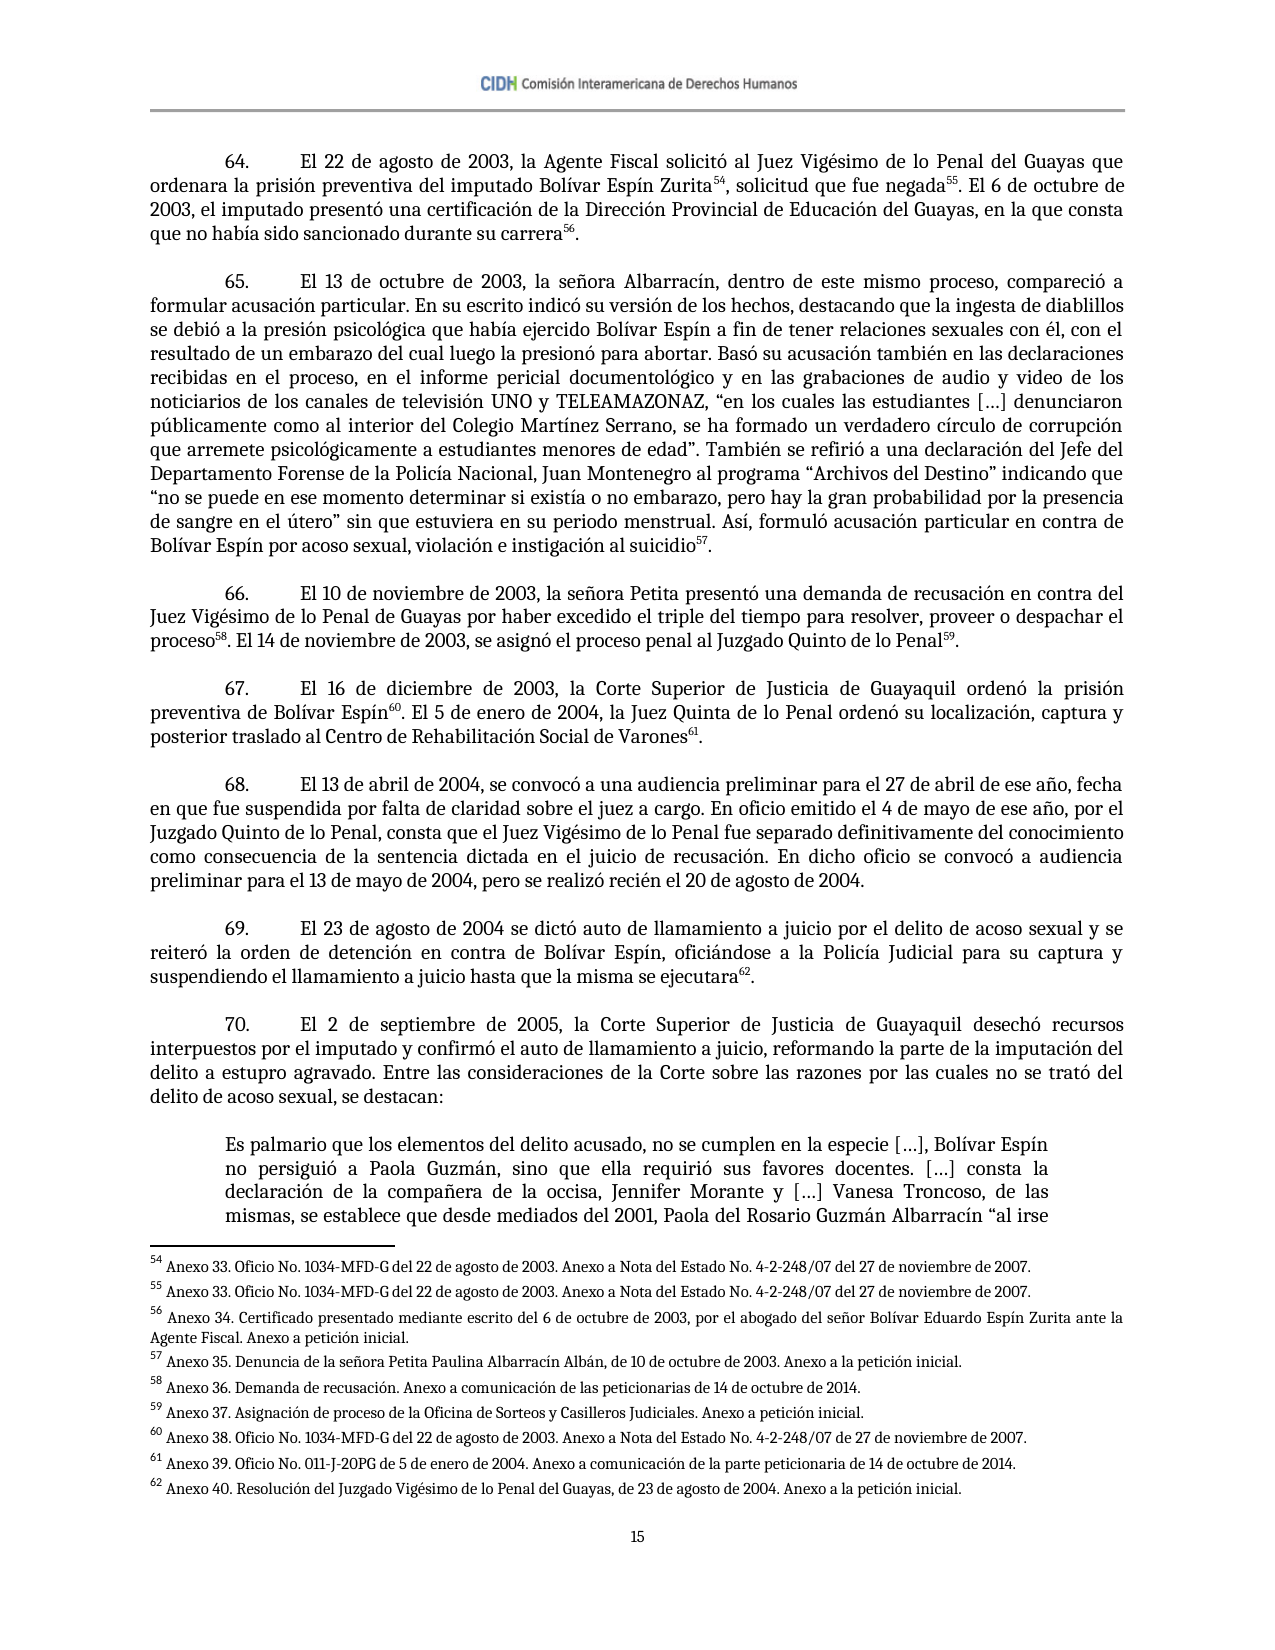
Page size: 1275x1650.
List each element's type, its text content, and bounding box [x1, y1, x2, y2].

list El 13 de abril de 2004, se convocó a una audiencia preliminar para el 27 de abril de ese año, fecha en que fue suspendida por falta de claridad sobre el juez a cargo. En oficio emitido el 4 de mayo de ese año, por el Juzgado Quinto de lo Penal, consta que el Juez Vigésimo de lo Penal fue separado definitivamente del conocimiento como consecuencia de la sentencia dictada en el juicio de recusación. En dicho oficio se convocó a audiencia preliminar para el 13 de mayo de 2004, pero se realizó recién el 20 de agosto de 2004. [150, 773, 1125, 893]
list El 23 de agosto de 2004 se dictó auto de llamamiento a juicio por el delito de acoso sexual y se reiteró la orden de detención en contra de Bolívar Espín, oficiándose a la Policía Judicial para su captura y suspendiendo el llamamiento a juicio hasta que la misma se ejecutara. [150, 917, 1125, 988]
list El 2 de septiembre de 2005, la Corte Superior de Justicia de Guayaquil desechó recursos interpuestos por el imputado y confirmó el auto de llamamiento a juicio, reformando la parte de la imputación del delito a estupro agravado. Entre las consideraciones de la Corte sobre las razones por las cuales no se trató del delito de acoso sexual, se destacan: [150, 1012, 1125, 1108]
list El 16 de diciembre de 2003, la Corte Superior de Justicia de Guayaquil ordenó la prisión preventiva de Bolívar Espín. El 5 de enero de 2004, la Juez Quinta de lo Penal ordenó su localización, captura y posterior traslado al Centro de Rehabilitación Social de Varones. [150, 677, 1125, 749]
list El 13 de octubre de 2003, la señora Albarracín, dentro de este mismo proceso, compareció a formular acusación particular. En su escrito indicó su versión de los hechos, destacando que la ingesta de diablillos se debió a la presión psicológica que había ejercido Bolívar Espín a fin de tener relaciones sexuales con él, con el resultado de un embarazo del cual luego la presionó para abortar. Basó su acusación también en las declaraciones recibidas en el proceso, en el informe pericial documentológico y en las grabaciones de audio y video de los noticiarios de los canales de televisión UNO y TELEAMAZONAZ, “en los cuales las estudiantes […] denunciaron públicamente como al interior del Colegio Martínez Serrano, se ha formado un verdadero círculo de corrupción que arremete psicológicamente a estudiantes menores de edad”. También se refirió a una declaración del Jefe del Departamento Forense de la Policía Nacional, Juan Montenegro al programa “Archivos del Destino” indicando que “no se puede en ese momento determinar si existía o no embarazo, pero hay la gran probabilidad por la presencia de sangre en el útero” sin que estuviera en su periodo menstrual. Así, formuló acusación particular en contra de Bolívar Espín por acoso sexual, violación e instigación al suicidio. [150, 270, 1125, 557]
list El 22 de agosto de 2003, la Agente Fiscal solicitó al Juez Vigésimo de lo Penal del Guayas que ordenara la prisión preventiva del imputado Bolívar Espín Zurita, solicitud que fue negada. El 6 de octubre de 2003, el imputado presentó una certificación de la Dirección Provincial de Educación del Guayas, en la que consta que no había sido sancionado durante su carrera. [150, 150, 1125, 246]
list El 10 de noviembre de 2003, la señora Petita presentó una demanda de recusación en contra del Juez Vigésimo de lo Penal de Guayas por haber excedido el triple del tiempo para resolver, proveer o despachar el proceso. El 14 de noviembre de 2003, se asignó el proceso penal al Juzgado Quinto de lo Penal. [150, 581, 1125, 653]
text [225, 1132, 1050, 1228]
picture [475, 75, 800, 93]
